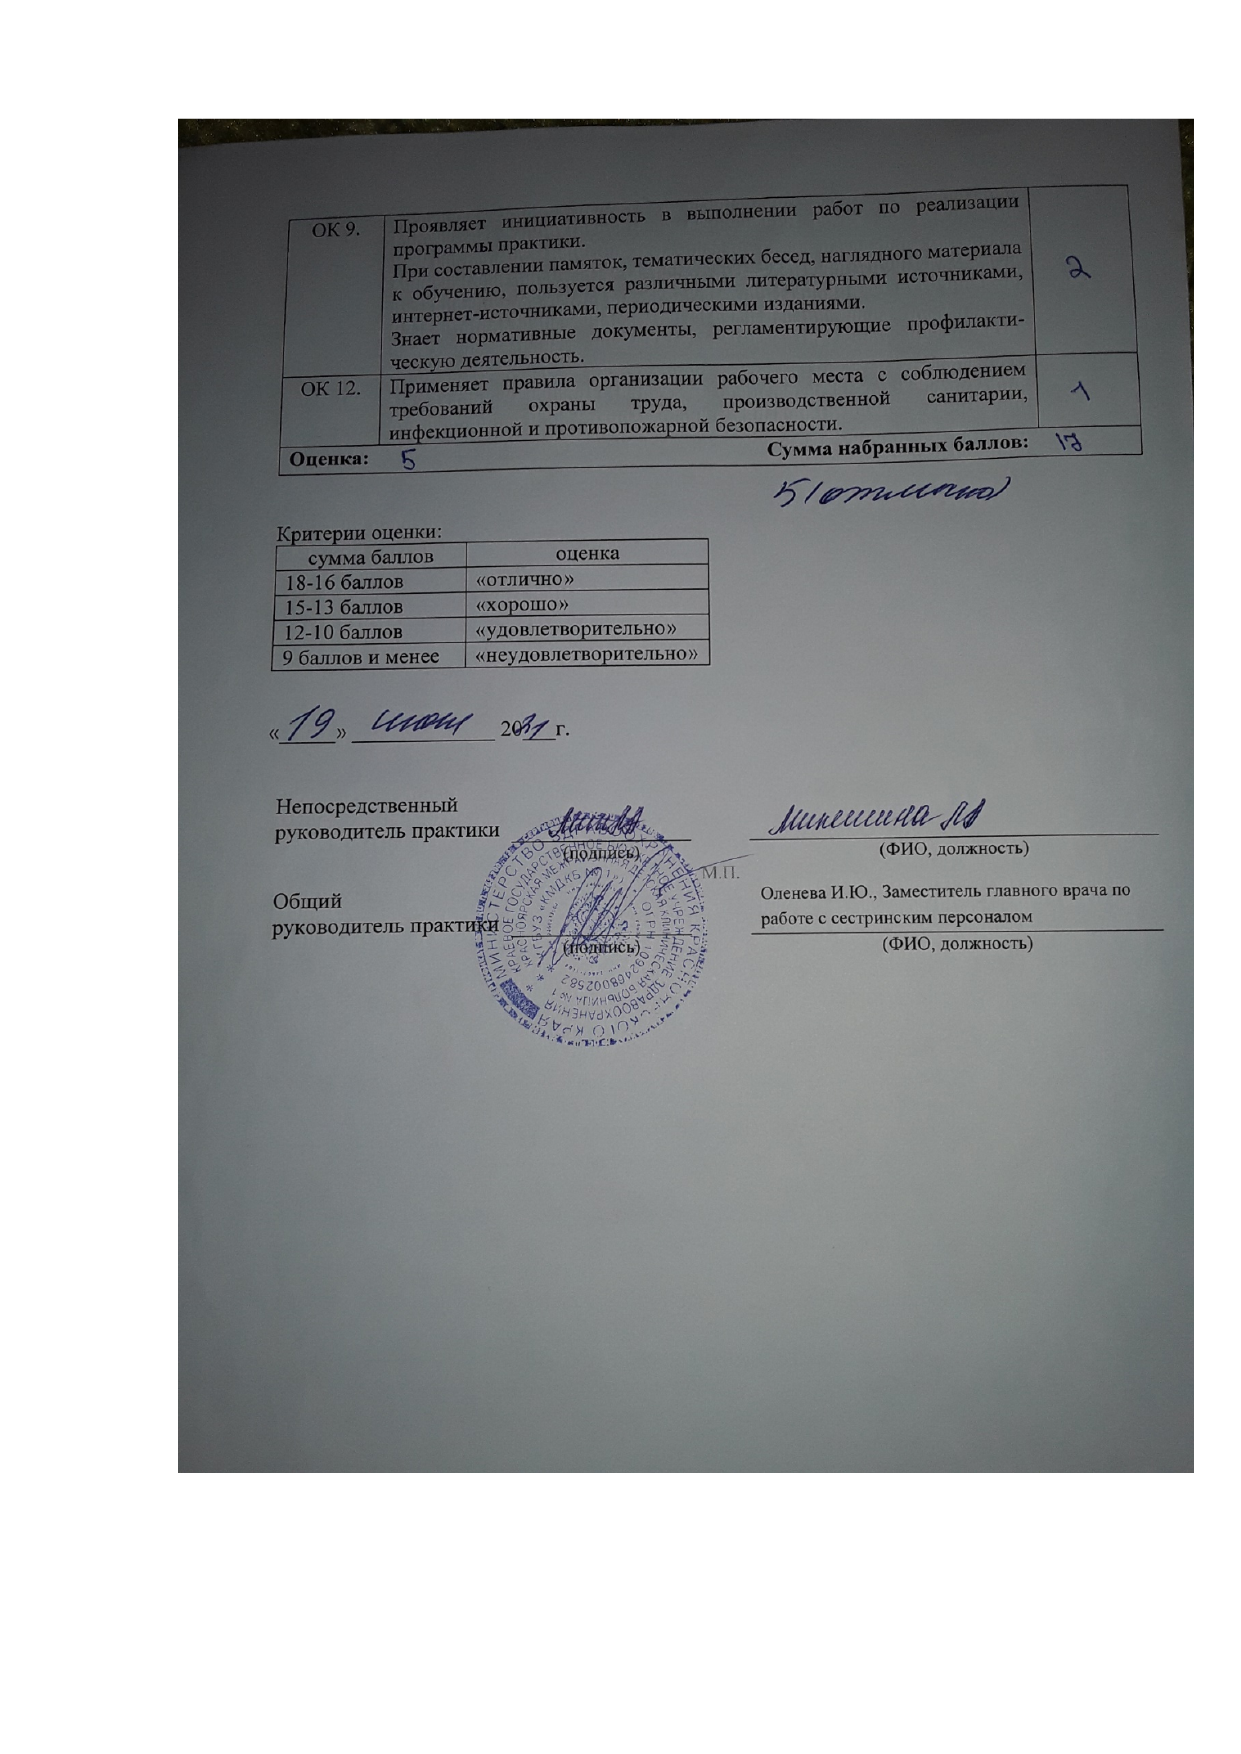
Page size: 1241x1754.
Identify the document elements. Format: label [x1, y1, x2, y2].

picture [179, 120, 1194, 1471]
